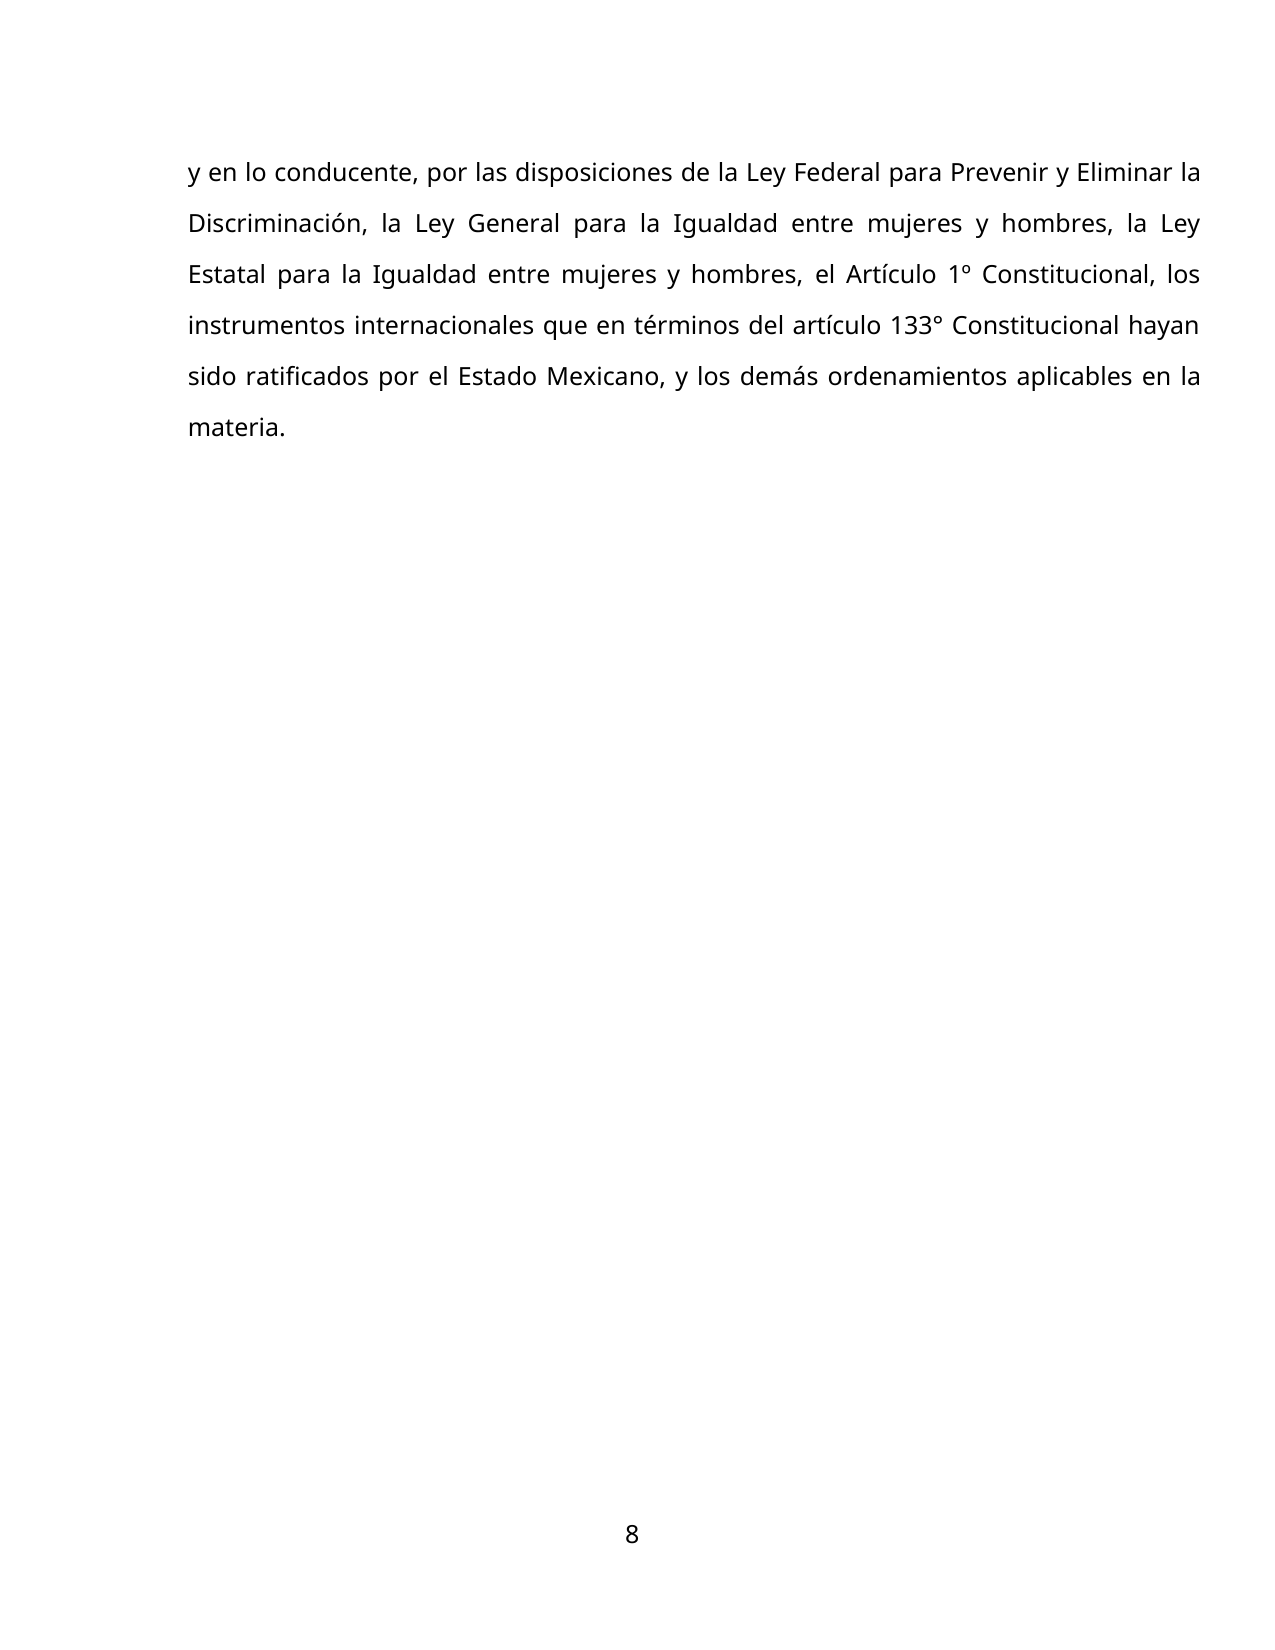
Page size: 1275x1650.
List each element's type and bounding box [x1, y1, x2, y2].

text [188, 154, 1201, 443]
